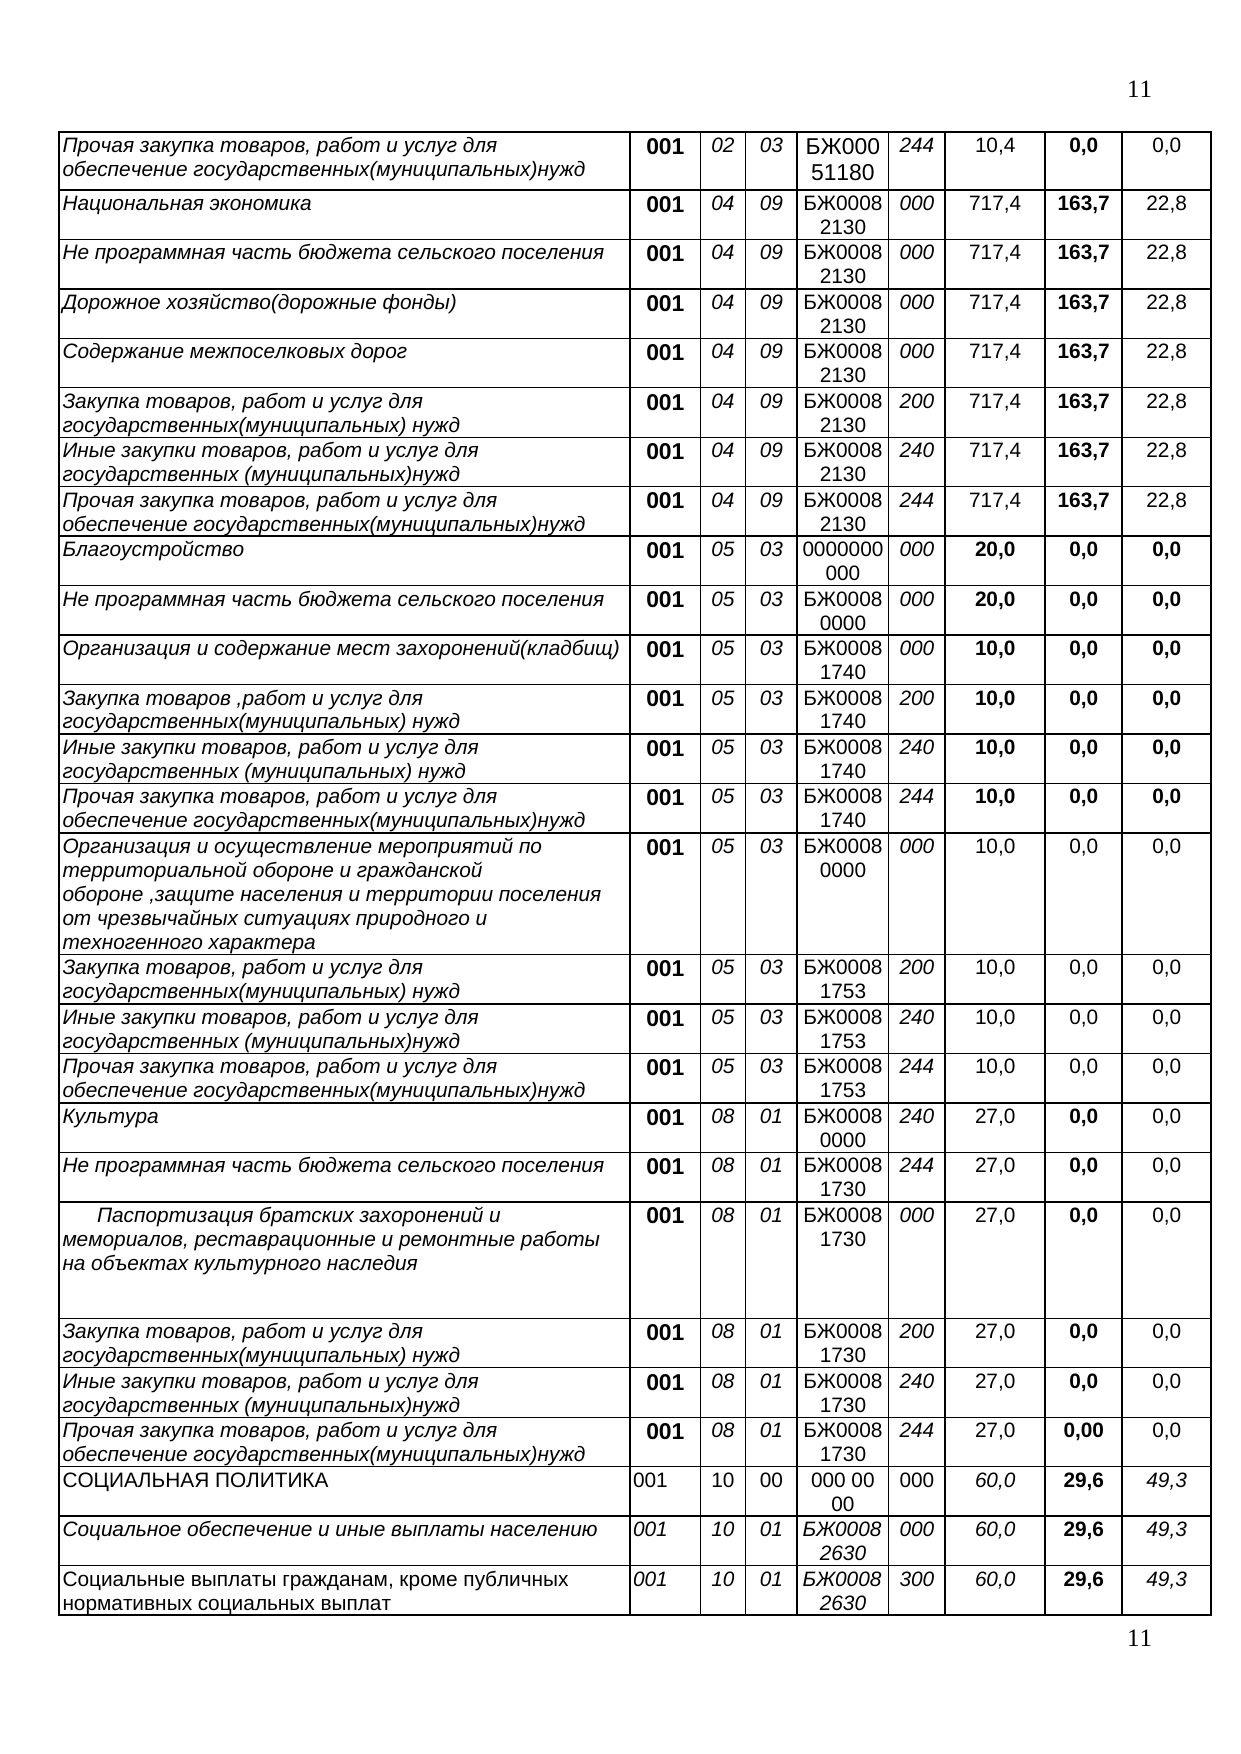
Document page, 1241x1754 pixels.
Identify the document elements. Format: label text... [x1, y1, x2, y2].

table_cell 200 [889, 1319, 944, 1367]
table_cell 001 [631, 1005, 700, 1052]
table_cell 717,4 [946, 339, 1044, 387]
table_cell 27,0 [946, 1319, 1044, 1367]
table_cell 0,0 [1046, 1319, 1121, 1367]
table_cell 04 [701, 388, 745, 436]
table_cell 60,0 [946, 1517, 1044, 1565]
table_cell 03 [746, 133, 796, 189]
table_cell 09 [746, 388, 796, 436]
table_cell 0,0 [1046, 1005, 1121, 1052]
table_cell 03 [746, 537, 796, 585]
table_cell 03 [746, 955, 796, 1003]
table_cell 20,0 [946, 537, 1044, 585]
table_cell Организация и осуществление мероприятий по территориальной обороне и гражданской обороне ,защите населения и территории поселения от чрезвычайных ситуациях природного и техногенного характера [60, 834, 629, 953]
table_cell 200 [889, 388, 944, 436]
table_cell Прочая закупка товаров, работ и услуг для обеспечение государственных(муниципальных)нужд [60, 1418, 629, 1466]
table_cell 163,7 [1046, 290, 1121, 337]
table_cell 001 [631, 955, 700, 1003]
table_cell 0,0 [1046, 1054, 1121, 1102]
table_cell БЖ00081730 [798, 1319, 888, 1367]
table_cell 60,0 [946, 1566, 1044, 1614]
table_cell 0,00 [1046, 1418, 1121, 1466]
table_cell 000 [889, 1517, 944, 1565]
table_cell 0000000000 [798, 537, 888, 585]
table_cell 01 [746, 1517, 796, 1565]
table_cell БЖ00082630 [798, 1566, 888, 1614]
table_cell 0,0 [1123, 133, 1210, 189]
table_cell БЖ00082130 [798, 290, 888, 337]
table_cell Закупка товаров, работ и услуг для государственных(муниципальных) нужд [60, 1319, 629, 1367]
table_cell 03 [746, 685, 796, 733]
table_cell 08 [701, 1203, 745, 1317]
table_cell 000 [889, 1467, 944, 1515]
table_cell 09 [746, 339, 796, 387]
table_cell БЖ00081753 [798, 1005, 888, 1052]
table_cell 10,0 [946, 955, 1044, 1003]
table_cell 240 [889, 1005, 944, 1052]
table_cell БЖ00082130 [798, 487, 888, 535]
table_cell 0,0 [1046, 685, 1121, 733]
table_cell 717,4 [946, 240, 1044, 288]
table_cell БЖ00081740 [798, 735, 888, 783]
table_cell 001 [631, 636, 700, 684]
table_cell 02 [701, 133, 745, 189]
table_cell СОЦИАЛЬНАЯ ПОЛИТИКА [60, 1467, 629, 1515]
table_cell Содержание межпоселковых дорог [60, 339, 629, 387]
table_cell Социальное обеспечение и иные выплаты населению [60, 1517, 629, 1565]
table_cell 240 [889, 735, 944, 783]
table_cell 05 [701, 834, 745, 953]
table_cell 0,0 [1123, 1319, 1210, 1367]
table_cell 22,8 [1123, 438, 1210, 486]
table_cell 22,8 [1123, 290, 1210, 337]
table_cell 001 [631, 290, 700, 337]
table_cell 04 [701, 290, 745, 337]
table_cell Социальные выплаты гражданам, кроме публичных нормативных социальных выплат [60, 1566, 629, 1614]
table_cell 03 [746, 735, 796, 783]
table_cell 163,7 [1046, 438, 1121, 486]
table_cell 01 [746, 1319, 796, 1367]
table_cell Прочая закупка товаров, работ и услуг для обеспечение государственных(муниципальных)нужд [60, 1054, 629, 1102]
table_cell 01 [746, 1203, 796, 1317]
table_cell 01 [746, 1104, 796, 1151]
table_cell 49,3 [1123, 1566, 1210, 1614]
table_cell БЖ00080000 [798, 834, 888, 953]
table_cell 0,0 [1123, 685, 1210, 733]
table_cell БЖ00082130 [798, 438, 888, 486]
table_cell 03 [746, 636, 796, 684]
table_cell 0,0 [1123, 784, 1210, 832]
table_cell 29,6 [1046, 1566, 1121, 1614]
table_cell БЖ00082130 [798, 339, 888, 387]
table_cell 0,0 [1046, 133, 1121, 189]
table_cell 000 [889, 586, 944, 634]
table_cell 001 [631, 191, 700, 238]
table_cell 09 [746, 191, 796, 238]
table_cell БЖ00051180 [798, 133, 888, 189]
table_cell 000 00 00 [798, 1467, 888, 1515]
table_cell 00 [746, 1467, 796, 1515]
table_cell 22,8 [1123, 339, 1210, 387]
table_cell 08 [701, 1319, 745, 1367]
table_cell 03 [746, 1005, 796, 1052]
table_cell 22,8 [1123, 487, 1210, 535]
table_cell 000 [889, 290, 944, 337]
table_cell 04 [701, 487, 745, 535]
table_cell 0,0 [1123, 537, 1210, 585]
table_cell Не программная часть бюджета сельского поселения [60, 1153, 629, 1201]
table_cell 163,7 [1046, 339, 1121, 387]
table_cell 03 [746, 784, 796, 832]
table_cell 0,0 [1046, 784, 1121, 832]
table_cell 08 [701, 1153, 745, 1201]
table_cell 240 [889, 1104, 944, 1151]
table_cell 09 [746, 290, 796, 337]
table_cell 09 [746, 487, 796, 535]
table_cell 001 [631, 735, 700, 783]
table_cell 200 [889, 955, 944, 1003]
table_cell 03 [746, 1054, 796, 1102]
table_cell 000 [889, 339, 944, 387]
table_cell 001 [631, 834, 700, 953]
table_cell 001 [631, 1517, 700, 1565]
table_cell Иные закупки товаров, работ и услуг для государственных (муниципальных) нужд [60, 735, 629, 783]
table_cell 10,0 [946, 784, 1044, 832]
table_cell 05 [701, 586, 745, 634]
table_cell 60,0 [946, 1467, 1044, 1515]
table_cell БЖ00082630 [798, 1517, 888, 1565]
table_cell БЖ00081740 [798, 784, 888, 832]
table_cell 001 [631, 133, 700, 189]
table_cell 001 [631, 1319, 700, 1367]
table_cell 08 [701, 1104, 745, 1151]
table_cell БЖ00081753 [798, 955, 888, 1003]
table_cell Иные закупки товаров, работ и услуг для государственных (муниципальных)нужд [60, 1368, 629, 1416]
table_cell 22,8 [1123, 191, 1210, 238]
table_cell 0,0 [1123, 636, 1210, 684]
table_cell 0,0 [1046, 1203, 1121, 1317]
table_cell 001 [631, 1418, 700, 1466]
table_cell 05 [701, 735, 745, 783]
table_cell 001 [631, 1566, 700, 1614]
table_cell 0,0 [1046, 955, 1121, 1003]
table_cell 0,0 [1123, 1418, 1210, 1466]
table_cell 717,4 [946, 290, 1044, 337]
table_cell 27,0 [946, 1368, 1044, 1416]
table_cell 27,0 [946, 1203, 1044, 1317]
table_cell 10,4 [946, 133, 1044, 189]
table_cell 163,7 [1046, 388, 1121, 436]
table_cell Не программная часть бюджета сельского поселения [60, 586, 629, 634]
table_cell БЖ00081730 [798, 1203, 888, 1317]
table_cell 0,0 [1046, 1368, 1121, 1416]
table_cell 04 [701, 438, 745, 486]
table_cell 01 [746, 1153, 796, 1201]
table_cell Дорожное хозяйство(дорожные фонды) [60, 290, 629, 337]
table_cell 29,6 [1046, 1517, 1121, 1565]
table_cell Иные закупки товаров, работ и услуг для государственных (муниципальных)нужд [60, 438, 629, 486]
table_cell 244 [889, 1054, 944, 1102]
table_cell 08 [701, 1368, 745, 1416]
table_cell 05 [701, 955, 745, 1003]
table_cell 05 [701, 1005, 745, 1052]
table_cell 03 [746, 586, 796, 634]
table_cell 163,7 [1046, 191, 1121, 238]
table_cell 01 [746, 1418, 796, 1466]
table_cell 10,0 [946, 1005, 1044, 1052]
table_cell 0,0 [1123, 1104, 1210, 1151]
table_cell 244 [889, 1418, 944, 1466]
table_cell 01 [746, 1368, 796, 1416]
table_cell БЖ00082130 [798, 388, 888, 436]
table_cell 000 [889, 834, 944, 953]
table_cell Закупка товаров, работ и услуг для государственных(муниципальных) нужд [60, 388, 629, 436]
table_cell 29,6 [1046, 1467, 1121, 1515]
table_cell 0,0 [1046, 586, 1121, 634]
table_cell 717,4 [946, 487, 1044, 535]
table_cell БЖ00081740 [798, 685, 888, 733]
table_cell 000 [889, 240, 944, 288]
table_cell 04 [701, 191, 745, 238]
table_cell 05 [701, 685, 745, 733]
table_cell 244 [889, 784, 944, 832]
table_cell 0,0 [1123, 955, 1210, 1003]
table_cell 05 [701, 537, 745, 585]
table_cell 001 [631, 388, 700, 436]
table_cell Прочая закупка товаров, работ и услуг для обеспечение государственных(муниципальных)нужд [60, 133, 629, 189]
table_cell 49,3 [1123, 1517, 1210, 1565]
table_cell 001 [631, 586, 700, 634]
table_cell 0,0 [1046, 1104, 1121, 1151]
table_cell 240 [889, 1368, 944, 1416]
table_cell 27,0 [946, 1104, 1044, 1151]
table_cell 001 [631, 784, 700, 832]
table_cell 22,8 [1123, 388, 1210, 436]
table_cell 001 [631, 1368, 700, 1416]
table_cell 0,0 [1123, 834, 1210, 953]
table_cell Закупка товаров, работ и услуг для государственных(муниципальных) нужд [60, 955, 629, 1003]
table_cell 717,4 [946, 438, 1044, 486]
table_cell 300 [889, 1566, 944, 1614]
table_cell 10,0 [946, 834, 1044, 953]
table_cell 0,0 [1046, 537, 1121, 585]
table_cell 0,0 [1046, 636, 1121, 684]
table_cell 001 [631, 1104, 700, 1151]
table_cell БЖ00081753 [798, 1054, 888, 1102]
table_cell 001 [631, 438, 700, 486]
table_cell Прочая закупка товаров, работ и услуг для обеспечение государственных(муниципальных)нужд [60, 487, 629, 535]
table_cell БЖ00081730 [798, 1418, 888, 1466]
table_cell 10 [701, 1517, 745, 1565]
table_cell 001 [631, 487, 700, 535]
table_cell Закупка товаров ,работ и услуг для государственных(муниципальных) нужд [60, 685, 629, 733]
table_cell 0,0 [1123, 1054, 1210, 1102]
table_cell 717,4 [946, 388, 1044, 436]
table_cell 03 [746, 834, 796, 953]
table_cell 001 [631, 1054, 700, 1102]
table_cell БЖ00080000 [798, 586, 888, 634]
table_cell 05 [701, 1054, 745, 1102]
table_cell 0,0 [1046, 1153, 1121, 1201]
table_cell 05 [701, 784, 745, 832]
table_cell Прочая закупка товаров, работ и услуг для обеспечение государственных(муниципальных)нужд [60, 784, 629, 832]
table_cell 09 [746, 240, 796, 288]
table_cell 10,0 [946, 1054, 1044, 1102]
table_cell Благоустройство [60, 537, 629, 585]
table_cell 04 [701, 240, 745, 288]
table_cell 09 [746, 438, 796, 486]
table_cell 200 [889, 685, 944, 733]
table_cell 001 [631, 339, 700, 387]
table_cell 001 [631, 1203, 700, 1317]
table_cell 001 [631, 1153, 700, 1201]
table_cell 10,0 [946, 636, 1044, 684]
table_cell 05 [701, 636, 745, 684]
table_cell 0,0 [1123, 1153, 1210, 1201]
table_cell 717,4 [946, 191, 1044, 238]
table_cell 000 [889, 537, 944, 585]
table_cell 244 [889, 133, 944, 189]
table_cell Не программная часть бюджета сельского поселения [60, 240, 629, 288]
table_cell 0,0 [1123, 1368, 1210, 1416]
table_cell 08 [701, 1418, 745, 1466]
table_cell 01 [746, 1566, 796, 1614]
table_cell Иные закупки товаров, работ и услуг для государственных (муниципальных)нужд [60, 1005, 629, 1052]
table_cell 001 [631, 537, 700, 585]
table_cell 27,0 [946, 1418, 1044, 1466]
table_cell 27,0 [946, 1153, 1044, 1201]
table_cell 244 [889, 487, 944, 535]
table_cell 163,7 [1046, 240, 1121, 288]
table_cell 10,0 [946, 685, 1044, 733]
table_cell Культура [60, 1104, 629, 1151]
table_cell Паспортизация братских захоронений и мемориалов, реставрационные и ремонтные работы на объектах культурного наследия [60, 1203, 629, 1317]
table_cell БЖ00080000 [798, 1104, 888, 1151]
table_cell БЖ00081730 [798, 1153, 888, 1201]
table_cell 000 [889, 1203, 944, 1317]
table_cell БЖ00081730 [798, 1368, 888, 1416]
table_cell 04 [701, 339, 745, 387]
table_cell 0,0 [1046, 834, 1121, 953]
table_cell 0,0 [1123, 586, 1210, 634]
table_cell 0,0 [1123, 1005, 1210, 1052]
table_cell 240 [889, 438, 944, 486]
table_cell 10,0 [946, 735, 1044, 783]
table_cell 001 [631, 685, 700, 733]
table_cell 10 [701, 1467, 745, 1515]
table_cell 49,3 [1123, 1467, 1210, 1515]
table_cell 0,0 [1046, 735, 1121, 783]
table_cell Национальная экономика [60, 191, 629, 238]
table_cell Организация и содержание мест захоронений(кладбищ) [60, 636, 629, 684]
table_cell БЖ00082130 [798, 191, 888, 238]
table_cell БЖ00081740 [798, 636, 888, 684]
table_cell 22,8 [1123, 240, 1210, 288]
table_cell 163,7 [1046, 487, 1121, 535]
table_cell 20,0 [946, 586, 1044, 634]
table_cell 0,0 [1123, 1203, 1210, 1317]
table_cell 000 [889, 191, 944, 238]
table_cell 0,0 [1123, 735, 1210, 783]
table_cell 10 [701, 1566, 745, 1614]
table_cell 001 [631, 1467, 700, 1515]
table_cell 001 [631, 240, 700, 288]
table_cell БЖ00082130 [798, 240, 888, 288]
table_cell 000 [889, 636, 944, 684]
table_cell 244 [889, 1153, 944, 1201]
